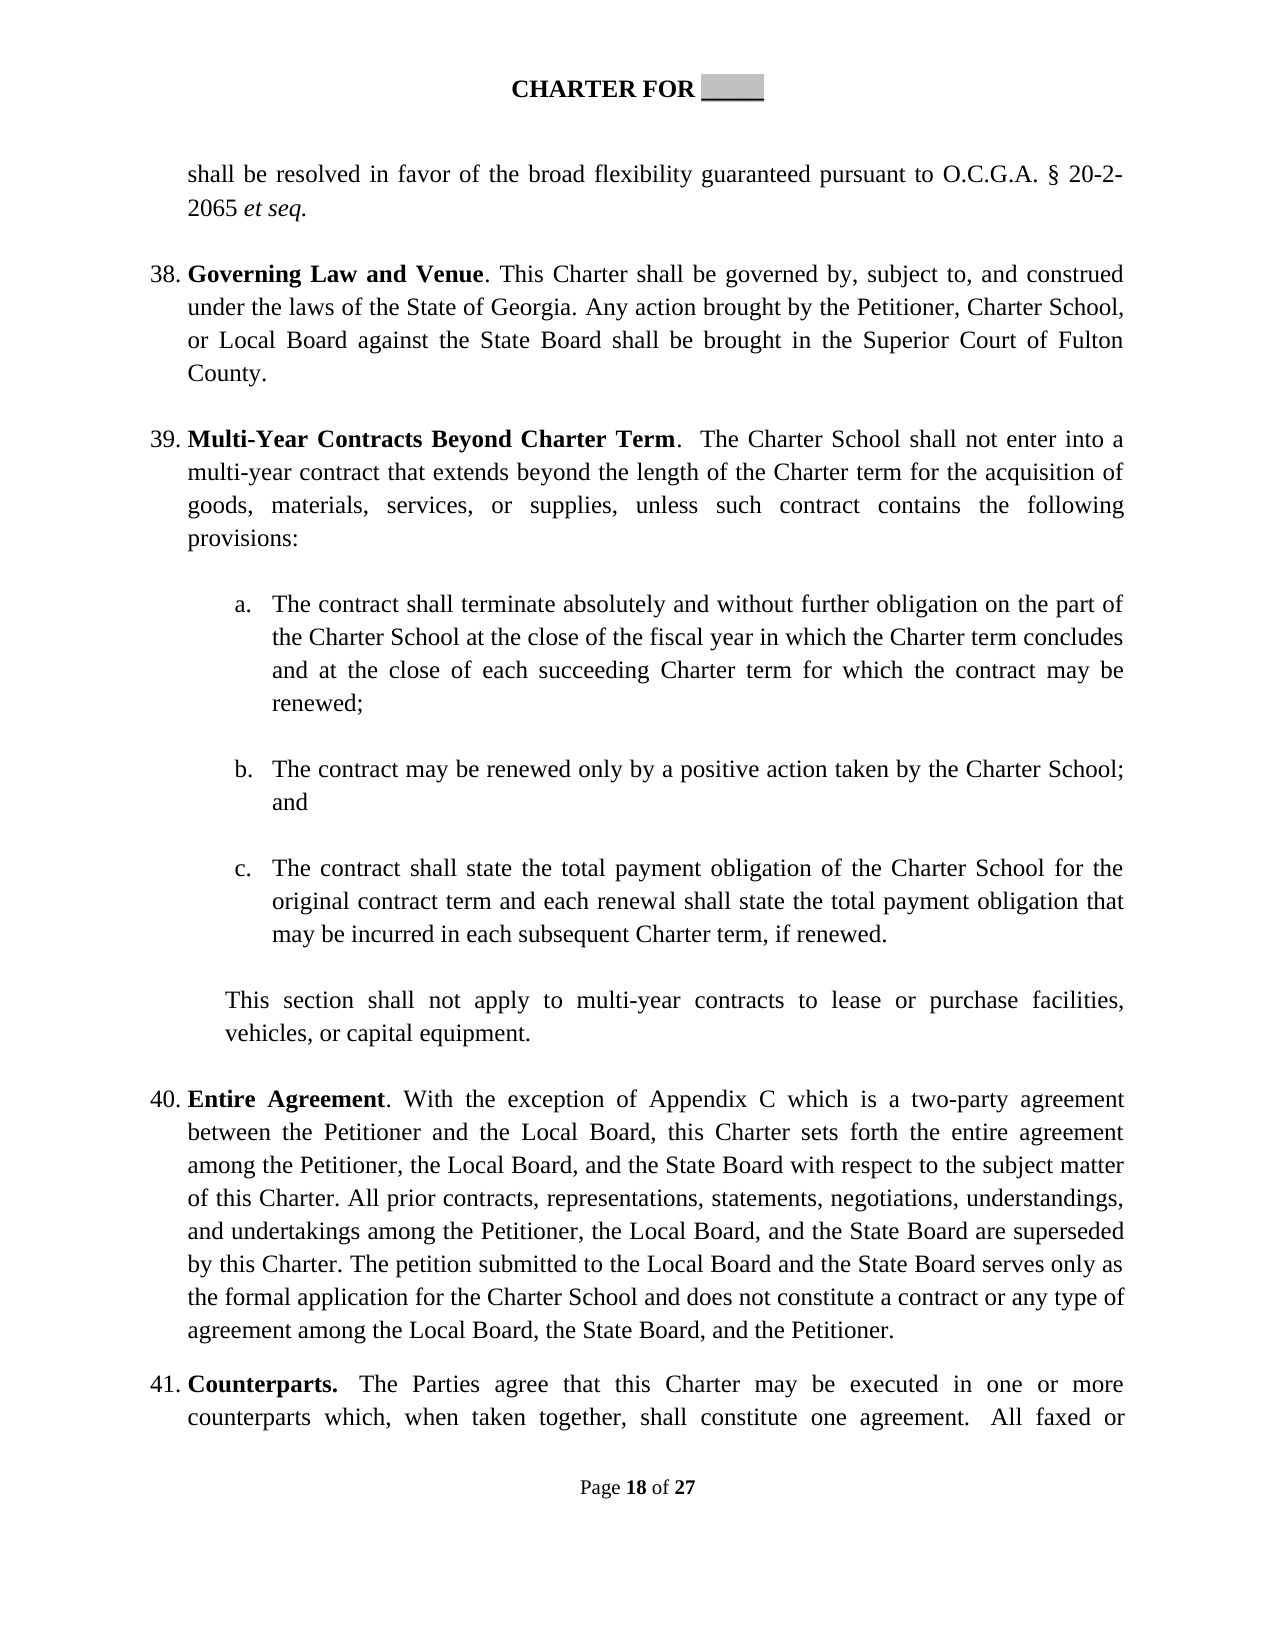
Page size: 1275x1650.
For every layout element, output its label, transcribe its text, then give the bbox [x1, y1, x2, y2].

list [150, 1369, 1125, 1431]
text This section shall not apply to multi-year contracts to lease or purchase facilities, vehicles, or capital equipment. [225, 985, 1125, 1047]
list Governing Law and Venue. This Charter shall be governed by, subject to, and construed under the laws of the State of Georgia. Any action brought by the Petitioner, Charter School, or Local Board against the State Board shall be brought in the Superior Court of Fulton County. [150, 259, 1125, 386]
list Entire Agreement. With the exception of Appendix C which is a two-party agreement between the Petitioner and the Local Board, this Charter sets forth the entire agreement among the Petitioner, the Local Board, and the State Board with respect to the subject matter of this Charter. All prior contracts, representations, statements, negotiations, understandings, and undertakings among the Petitioner, the Local Board, and the State Board are superseded by this Charter. The petition submitted to the Local Board and the State Board serves only as the formal application for the Charter School and does not constitute a contract or any type of agreement among the Local Board, the State Board, and the Petitioner. [150, 1084, 1125, 1344]
list The contract may be renewed only by a positive action taken by the Charter School; and [234, 754, 1125, 816]
list The contract shall state the total payment obligation of the Charter School for the original contract term and each renewal shall state the total payment obligation that may be incurred in each subsequent Charter term, if renewed. [234, 853, 1125, 948]
list The contract shall terminate absolutely and without further obligation on the part of the Charter School at the close of the fiscal year in which the Charter term concludes and at the close of each succeeding Charter term for which the contract may be renewed; [234, 589, 1125, 717]
list Multi-Year Contracts Beyond Charter Term. The Charter School shall not enter into a multi-year contract that extends beyond the length of the Charter term for the acquisition of goods, materials, services, or supplies, unless such contract contains the following provisions: [150, 424, 1125, 552]
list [150, 159, 1125, 221]
